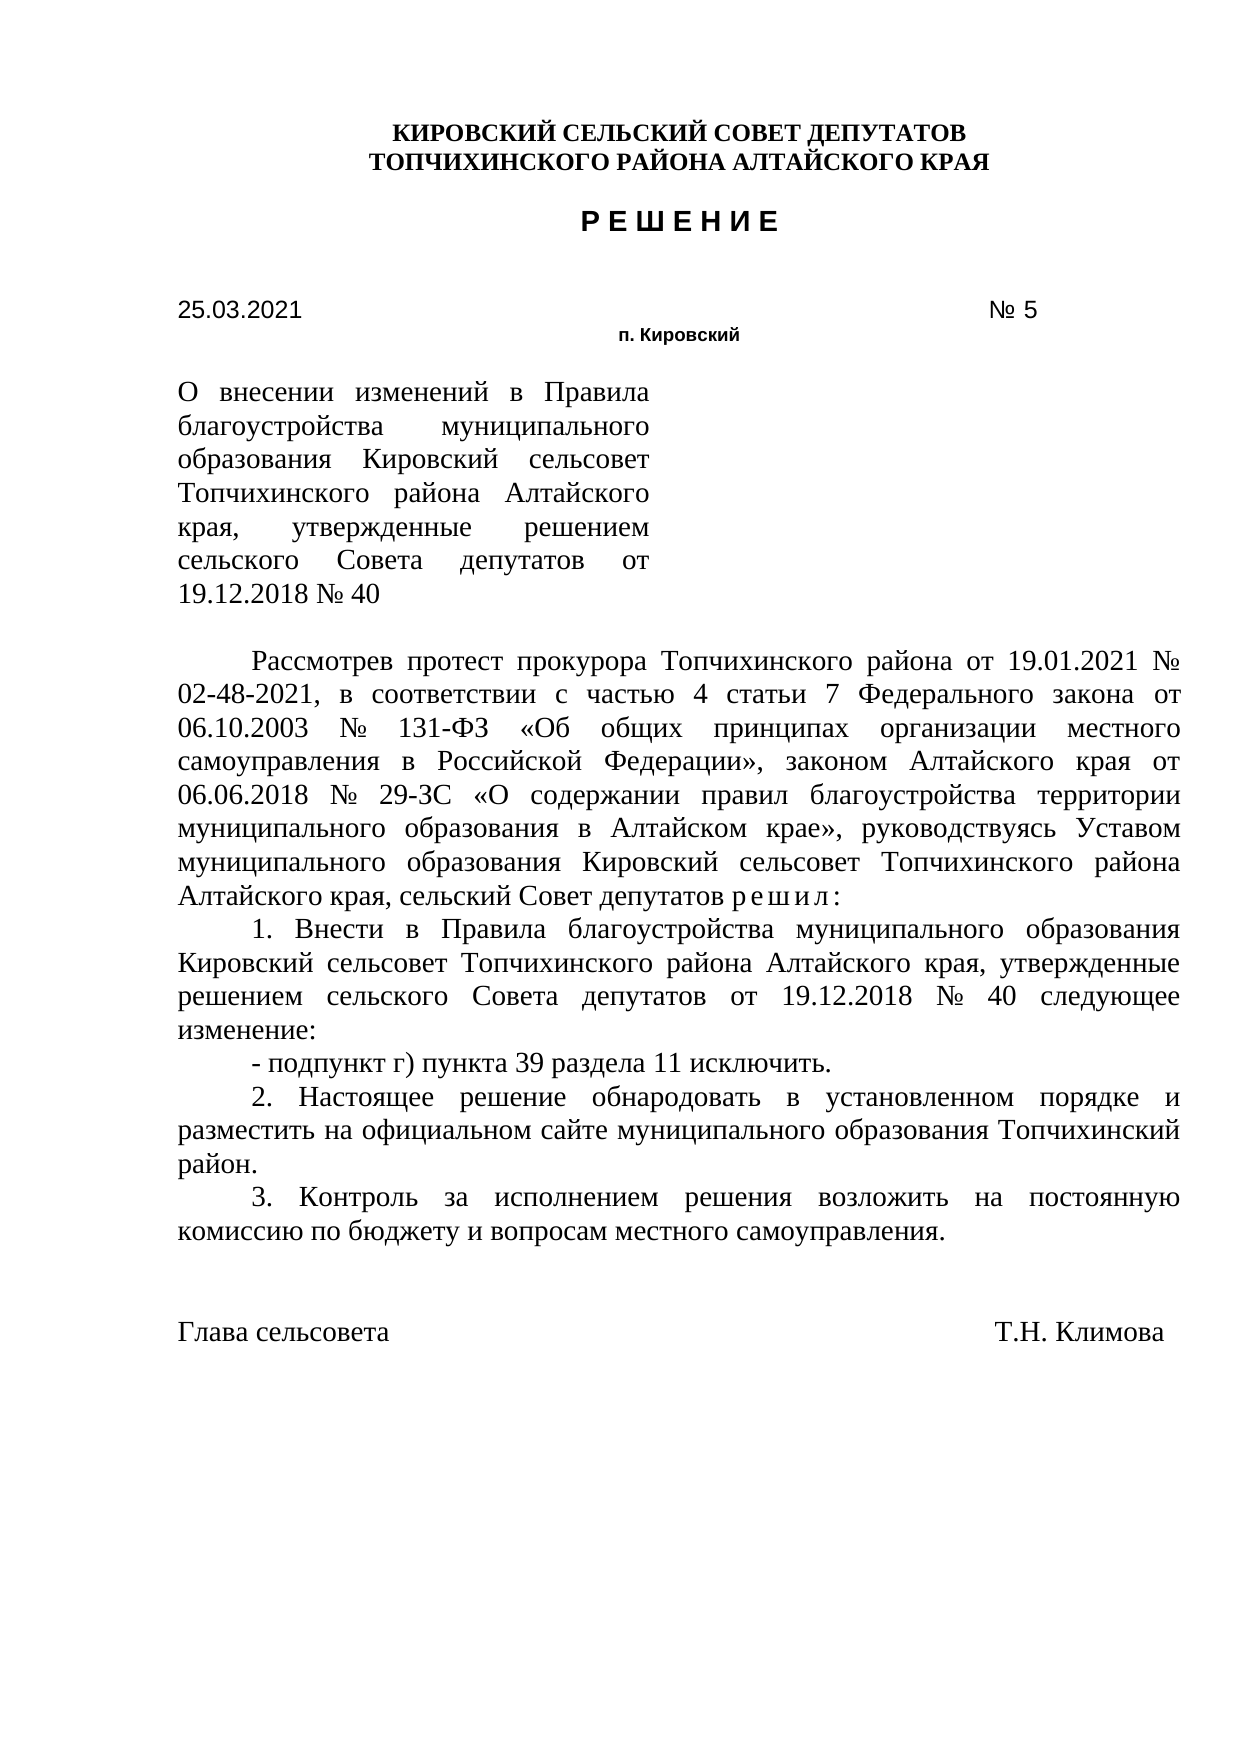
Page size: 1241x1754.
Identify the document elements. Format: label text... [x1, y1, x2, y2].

title 3. Контроль за исполнением решения возложить на постоянную комиссию по бюджету и вопросам местного самоуправления. [177, 1179, 1181, 1247]
title Глава сельсовета Т.Н. Климова [177, 1314, 1181, 1347]
title п. Кировский [177, 324, 1181, 346]
text Рассмотрев протест прокурора Топчихинского района от 19.01.2021 № 02-48-2021, в соответствии с частью 4 статьи 7 Федерального закона от 06.10.2003 № 131-ФЗ «Об общих принципах организации местного самоуправления в Российской Федерации», законом Алтайского края от 06.06.2018 № 29-ЗС «О содержании правил благоустройства территории муниципального образования в Алтайском крае», руководствуясь Уставом муниципального образования Кировский сельсовет Топчихинского района Алтайского края, сельский Совет депутатов решил: [177, 643, 1181, 911]
title 2. Настоящее решение обнародовать в установленном порядке и разместить на официальном сайте муниципального образования Топчихинский район. [177, 1079, 1181, 1179]
title 25.03.2021 № 5 [177, 295, 1181, 324]
text - подпункт г) пункта 39 раздела 11 исключить. [177, 1045, 1181, 1079]
text КИРОВСКИЙ СЕЛЬСКИЙ СОВЕТ ДЕПУТАТОВ [177, 118, 1181, 147]
text ТОПЧИХИНСКОГО РАЙОНА АЛТАЙСКОГО КРАЯ [177, 147, 1181, 176]
text О внесении изменений в Правила благоустройства муниципального образования Кировский сельсовет Топчихинского района Алтайского края, утвержденные решением сельского Совета депутатов от 19.12.2018 № 40 [177, 374, 650, 609]
text 1. Внести в Правила благоустройства муниципального образования Кировский сельсовет Топчихинского района Алтайского края, утвержденные решением сельского Совета депутатов от 19.12.2018 № 40 следующее изменение: [177, 911, 1181, 1045]
title Р Е Ш Е Н И Е [177, 204, 1181, 238]
